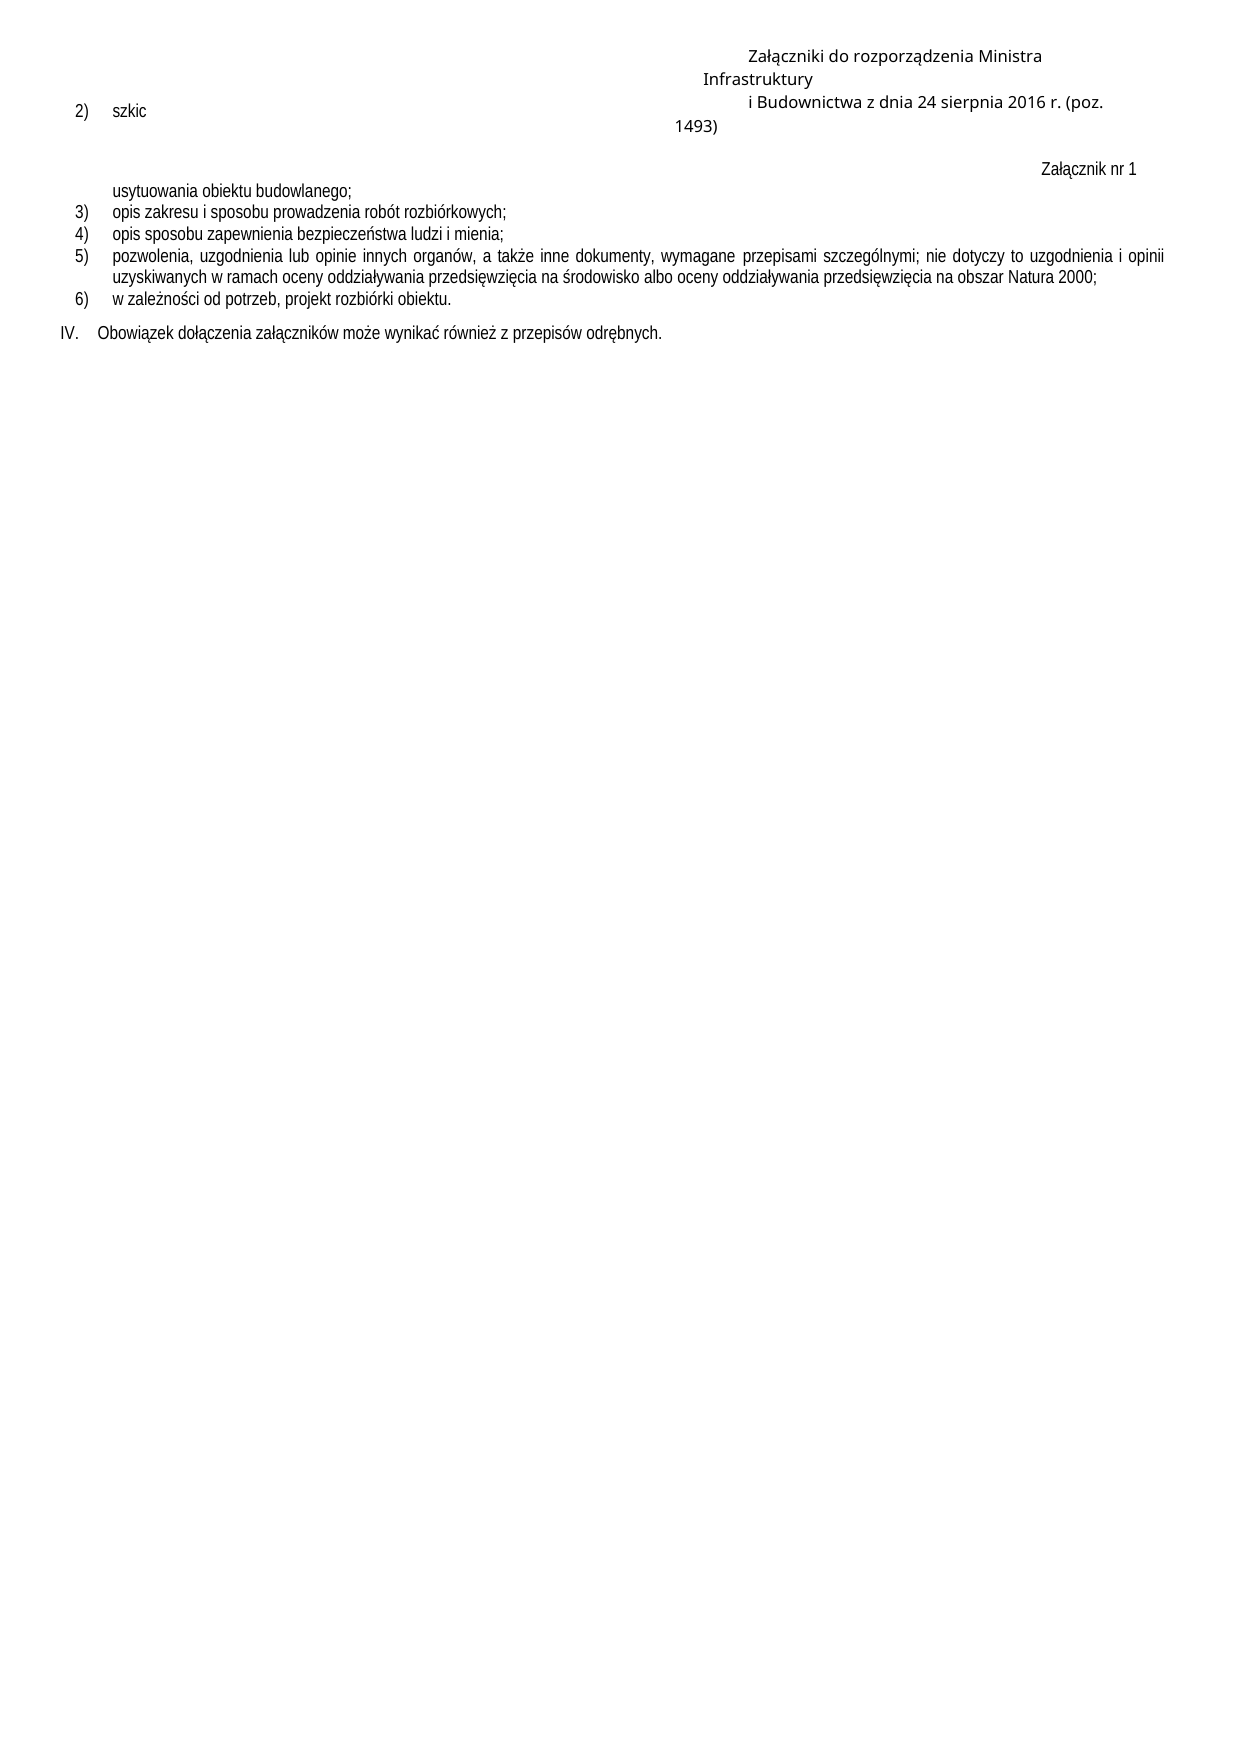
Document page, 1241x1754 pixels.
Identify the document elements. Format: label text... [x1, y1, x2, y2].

list w zależności od potrzeb, projekt rozbiórki obiektu. [75, 288, 1165, 309]
list pozwolenia, uzgodnienia lub opinie innych organów, a także inne dokumenty, wymagane przepisami szczególnymi; nie dotyczy to uzgodnienia i opinii uzyskiwanych w ramach oceny oddziaływania przedsięwzięcia na środowisko albo oceny oddziaływania przedsięwzięcia na obszar Natura 2000; [75, 244, 1165, 288]
list opis zakresu i sposobu prowadzenia robót rozbiórkowych; [75, 201, 1165, 223]
list opis sposobu zapewnienia bezpieczeństwa ludzi i mienia; [75, 223, 1165, 244]
list Obowiązek dołączenia załączników może wynikać również z przepisów odrębnych. [60, 322, 1165, 343]
list szkic usytuowania obiektu budowlanego; [75, 100, 1165, 201]
